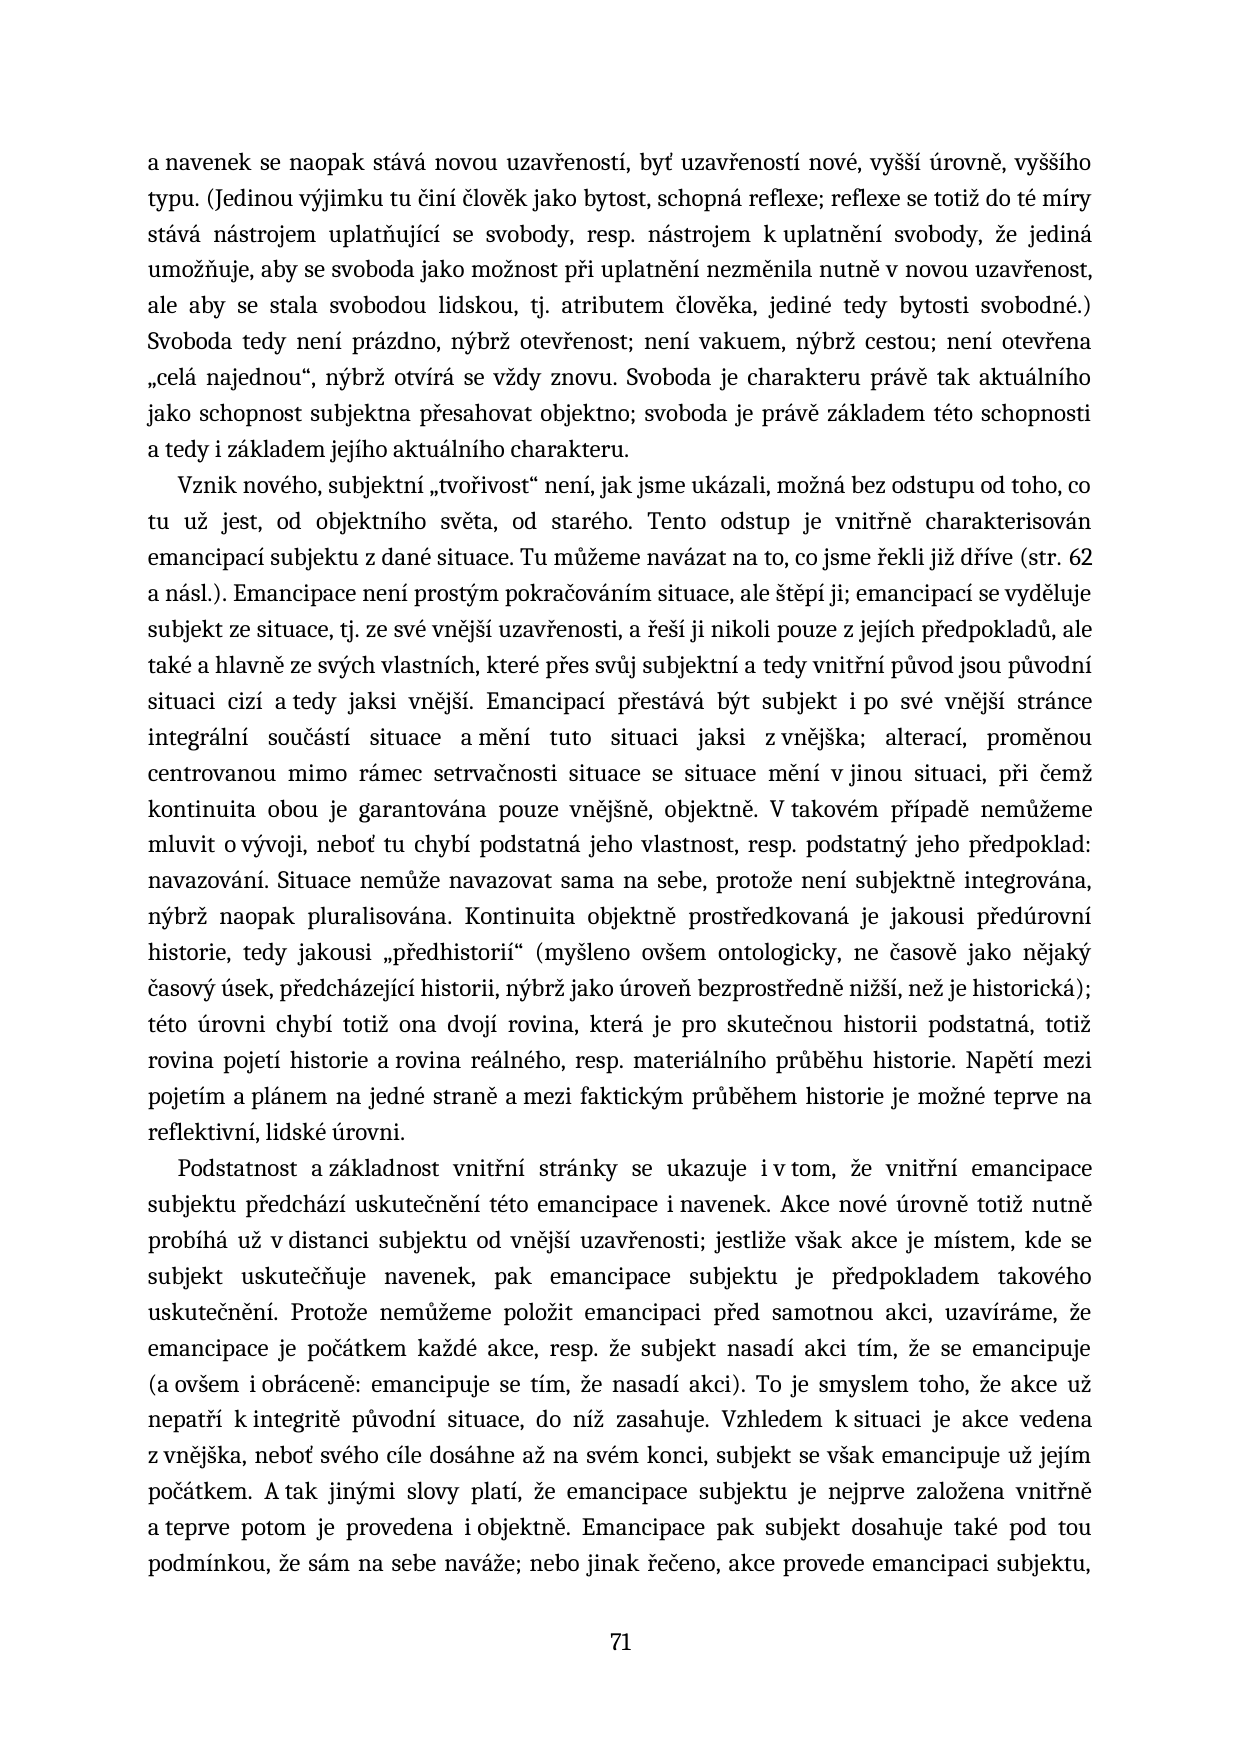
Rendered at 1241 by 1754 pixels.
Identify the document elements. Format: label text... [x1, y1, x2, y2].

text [148, 1154, 1093, 1578]
text Vznik nového, subjektní „tvořivost“ není, jak jsme ukázali, možná bez odstupu od toho, co tu už jest, od objektního světa, od starého. Tento odstup je vnitřně charakterisován emancipací subjektu z dané situace. Tu můžeme navázat na to, co jsme řekli již dříve (str. 62 a násl.). Emancipace není prostým pokračováním situace, ale štěpí ji; emancipací se vyděluje subjekt ze situace, tj. ze své vnější uzavřenosti, a řeší ji nikoli pouze z jejích předpokladů, ale také a hlavně ze svých vlastních, které přes svůj subjektní a tedy vnitřní původ jsou původní situaci cizí a tedy jaksi vnější. Emancipací přestává být subjekt i po své vnější stránce integrální součástí situace a mění tuto situaci jaksi z vnějška; alterací, proměnou centrovanou mimo rámec setrvačnosti situace se situace mění v jinou situaci, při čemž kontinuita obou je garantována pouze vnějšně, objektně. V takovém případě nemůžeme mluvit o vývoji, neboť tu chybí podstatná jeho vlastnost, resp. podstatný jeho předpoklad: navazování. Situace nemůže navazovat sama na sebe, protože není subjektně integrována, nýbrž naopak pluralisována. Kontinuita objektně prostředkovaná je jakousi předúrovní historie, tedy jakousi „předhistorií“ (myšleno ovšem ontologicky, ne časově jako nějaký časový úsek, předcházející historii, nýbrž jako úroveň bezprostředně nižší, než je historická); této úrovni chybí totiž ona dvojí rovina, která je pro skutečnou historii podstatná, totiž rovina pojetí historie a rovina reálného, resp. materiálního průběhu historie. Napětí mezi pojetím a plánem na jedné straně a mezi faktickým průběhem historie je možné teprve na reflektivní, lidské úrovni. [148, 471, 1093, 1147]
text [148, 148, 1093, 464]
